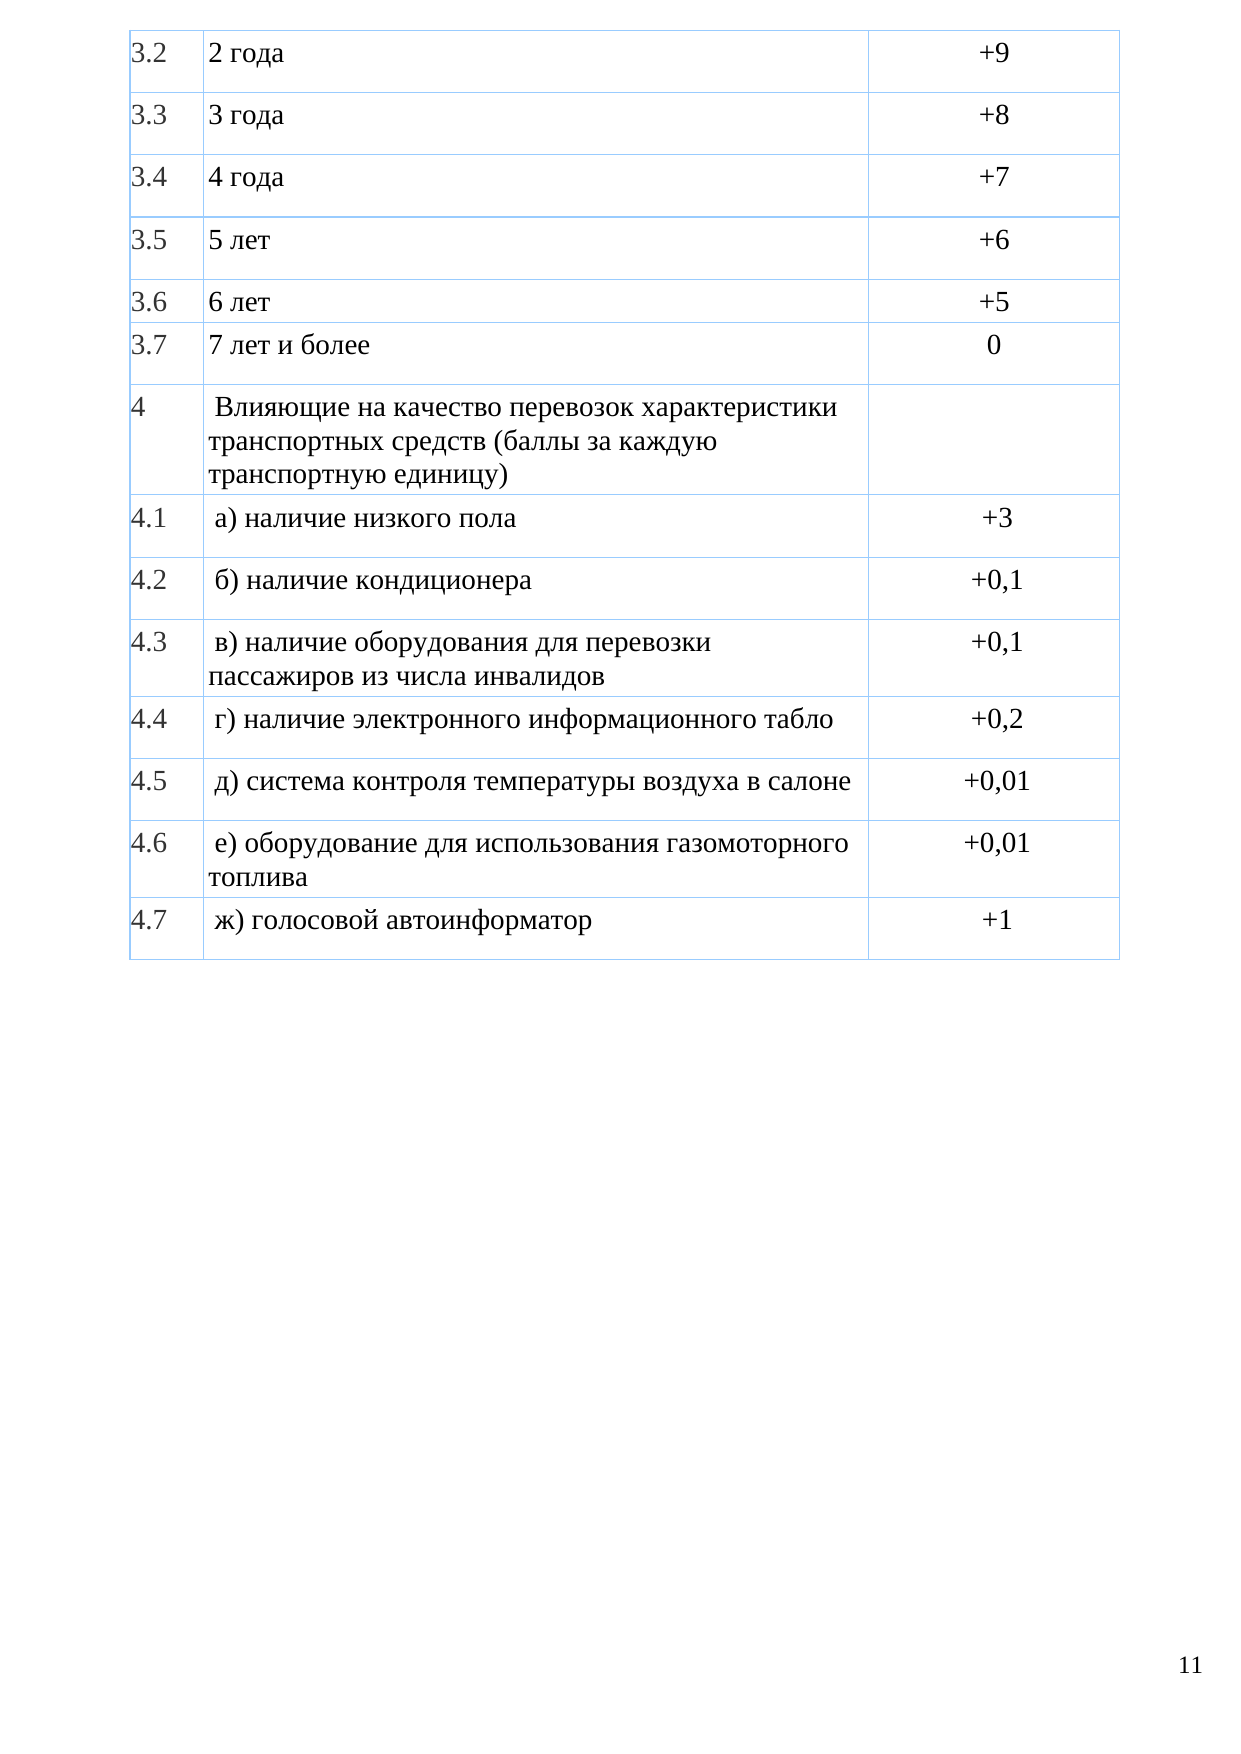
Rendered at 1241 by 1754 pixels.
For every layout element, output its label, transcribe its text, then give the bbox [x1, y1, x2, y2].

table_cell +8 [869, 93, 1119, 154]
table_cell 6 лет [204, 280, 868, 322]
table_cell Влияющие на качество перевозок характеристики транспортных средств (баллы за каждую транспортную единицу) [204, 385, 868, 494]
table_cell в) наличие оборудования для перевозки пассажиров из числа инвалидов [204, 620, 868, 696]
table_cell ж) голосовой автоинформатор [204, 898, 868, 959]
table_cell 3.2 [131, 31, 203, 92]
table_cell +1 [869, 898, 1119, 959]
table_cell б) наличие кондиционера [204, 558, 868, 619]
table_cell +7 [869, 155, 1119, 216]
table_cell 3 года [204, 93, 868, 154]
table_cell е) оборудование для использования газомоторного топлива [204, 821, 868, 897]
table_cell +6 [869, 218, 1119, 279]
table_cell 4.1 [131, 495, 203, 557]
table_cell +5 [869, 280, 1119, 322]
table_cell 5 лет [204, 218, 868, 279]
table_cell 3.5 [131, 218, 203, 279]
table_cell +0,1 [869, 620, 1119, 696]
table_cell 3.3 [131, 93, 203, 154]
table_cell +3 [869, 495, 1119, 557]
table_cell г) наличие электронного информационного табло [204, 697, 868, 758]
table_cell 7 лет и более [204, 323, 868, 384]
table_cell 4.3 [131, 620, 203, 696]
table_cell 2 года [204, 31, 868, 92]
table_cell [869, 385, 1119, 494]
table_cell 3.6 [131, 280, 203, 322]
table_cell +0,1 [869, 558, 1119, 619]
table_cell а) наличие низкого пола [204, 495, 868, 557]
table_cell 3.7 [131, 323, 203, 384]
table_cell 4.7 [131, 898, 203, 959]
table_cell 4 [131, 385, 203, 494]
table_cell 4.6 [131, 821, 203, 897]
table_cell 3.4 [131, 155, 203, 216]
table_cell 4.4 [131, 697, 203, 758]
table_cell 4 года [204, 155, 868, 216]
table_cell 0 [869, 323, 1119, 384]
table_cell +9 [869, 31, 1119, 92]
table_cell +0,2 [869, 697, 1119, 758]
table_cell +0,01 [869, 759, 1119, 820]
table_cell +0,01 [869, 821, 1119, 897]
table_cell д) система контроля температуры воздуха в салоне [204, 759, 868, 820]
table_cell 4.2 [131, 558, 203, 619]
table_cell 4.5 [131, 759, 203, 820]
